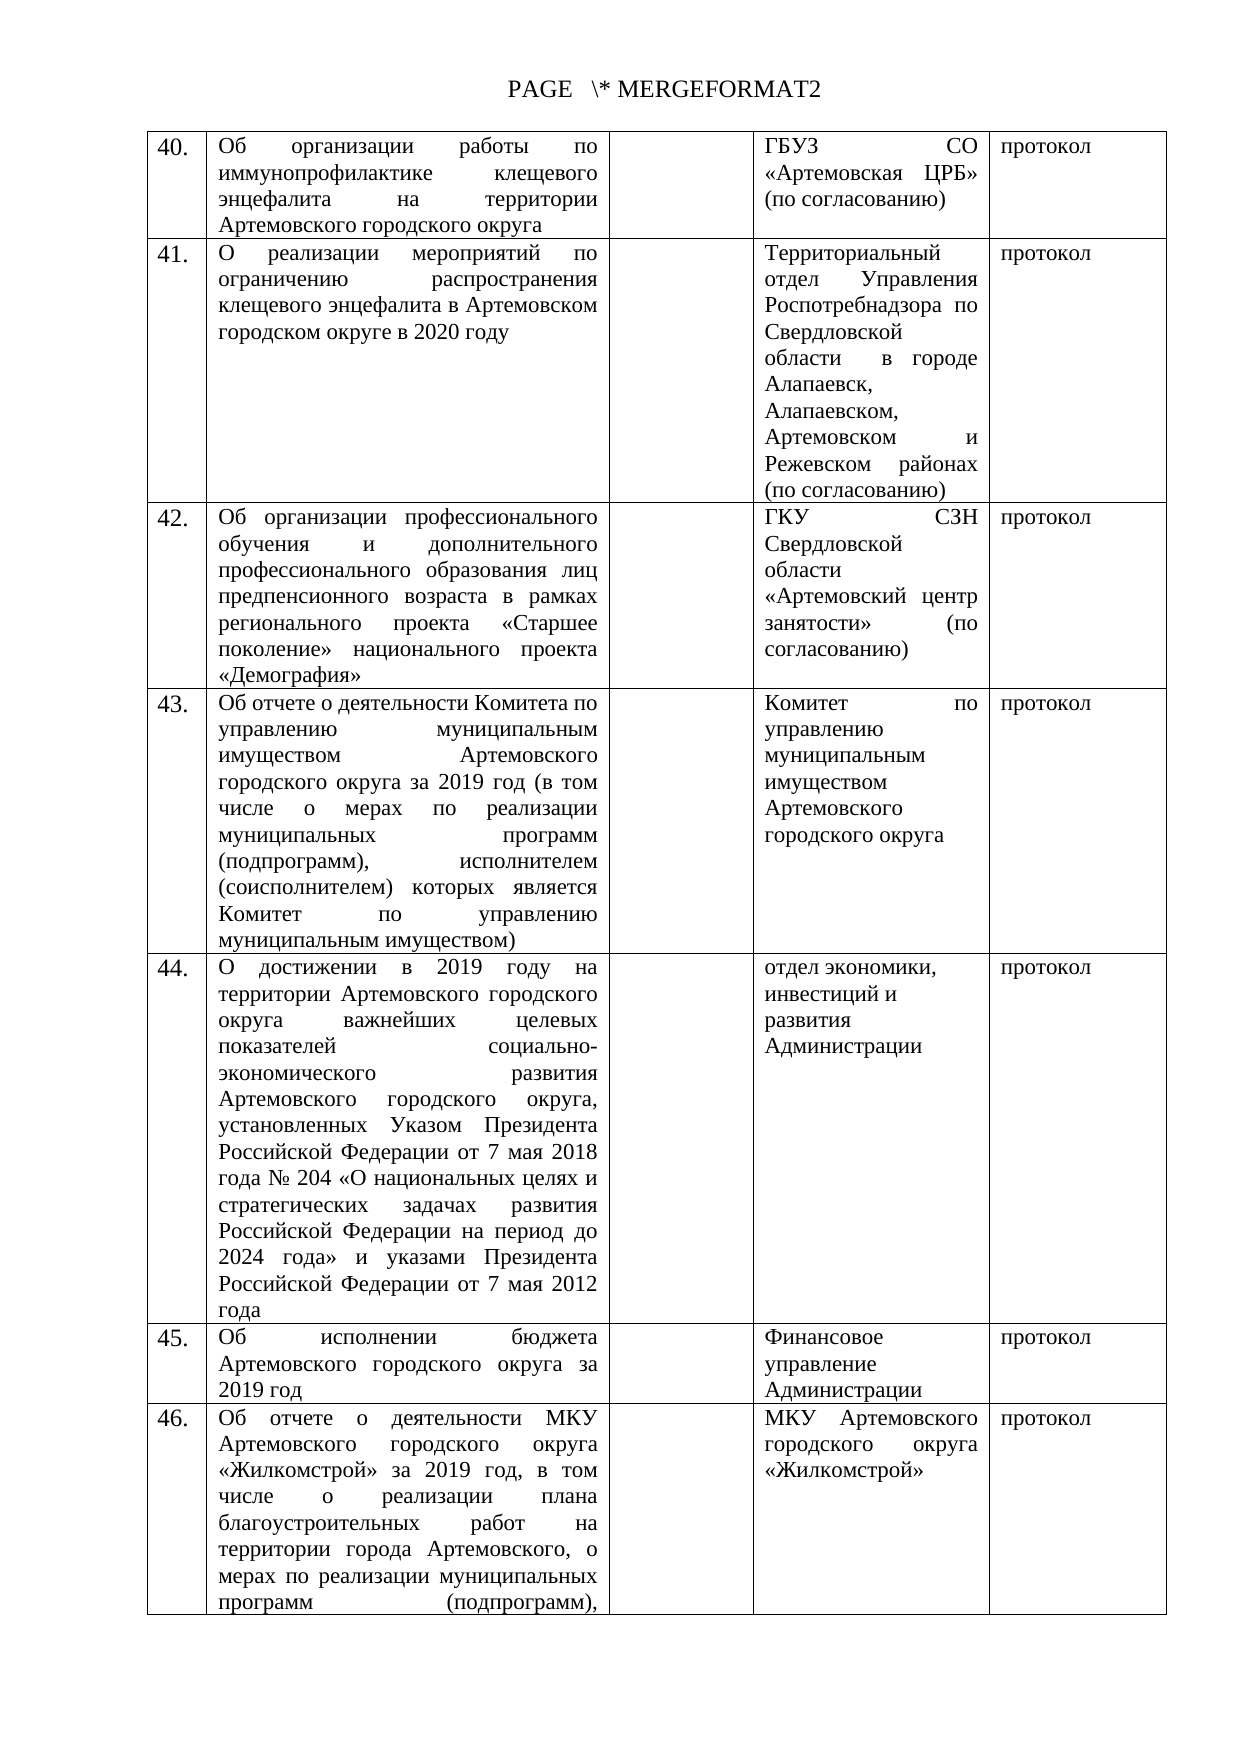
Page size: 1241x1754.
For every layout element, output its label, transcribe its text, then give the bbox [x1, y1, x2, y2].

table_cell [610, 689, 753, 952]
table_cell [754, 1404, 989, 1614]
table_cell Финансовое управление Администрации [754, 1324, 989, 1402]
table_cell Об исполнении бюджета Артемовского городского округа за 2019 год [207, 1324, 609, 1402]
table_cell протокол [990, 132, 1166, 238]
table_cell Комитет по управлению муниципальным имуществом Артемовского городского округа [754, 689, 989, 952]
table_cell отдел экономики, инвестиций и развития Администрации [754, 954, 989, 1322]
table_cell О достижении в 2019 году на территории Артемовского городского округа важнейших целевых показателей социально-экономического развития Артемовского городского округа, установленных Указом Президента Российской Федерации от 7 мая 2018 года № 204 «О национальных целях и стратегических задачах развития Российской Федерации на период до 2024 года» и указами Президента Российской Федерации от 7 мая 2012 года [207, 954, 609, 1322]
table_cell протокол [990, 503, 1166, 688]
table_cell протокол [990, 1404, 1166, 1614]
table_cell Об организации работы по иммунопрофилактике клещевого энцефалита на территории Артемовского городского округа [207, 132, 609, 238]
table_cell [148, 954, 206, 1322]
table_cell [610, 954, 753, 1322]
table_cell [148, 1324, 206, 1402]
table_cell протокол [990, 239, 1166, 502]
table_cell Территориальный отдел Управления Роспотребнадзора по Свердловской области в городе Алапаевск, Алапаевском, Артемовском и Режевском районах (по согласованию) [754, 239, 989, 502]
table_cell [610, 503, 753, 688]
table_cell [148, 132, 206, 238]
table_cell [610, 132, 753, 238]
table_cell протокол [990, 954, 1166, 1322]
table_cell Об отчете о деятельности Комитета по управлению муниципальным имуществом Артемовского городского округа за 2019 год (в том числе о мерах по реализации муниципальных программ (подпрограмм), исполнителем (соисполнителем) которых является Комитет по управлению муниципальным имуществом) [207, 689, 609, 952]
table_cell [148, 239, 206, 502]
table_cell протокол [990, 689, 1166, 952]
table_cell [754, 132, 989, 238]
table_cell [148, 503, 206, 688]
table_cell О реализации мероприятий по ограничению распространения клещевого энцефалита в Артемовском городском округе в 2020 году [207, 239, 609, 502]
table_cell [610, 239, 753, 502]
table_cell Об организации профессионального обучения и дополнительного профессионального образования лиц предпенсионного возраста в рамках регионального проекта «Старшее поколение» национального проекта «Демография» [207, 503, 609, 688]
table_cell [148, 1404, 206, 1614]
table_cell протокол [990, 1324, 1166, 1402]
table_cell [610, 1324, 753, 1402]
table_cell [610, 1404, 753, 1614]
table_cell ГКУ СЗН Свердловской области «Артемовский центр занятости» (по согласованию) [754, 503, 989, 688]
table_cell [207, 1404, 609, 1614]
table_cell [148, 689, 206, 952]
